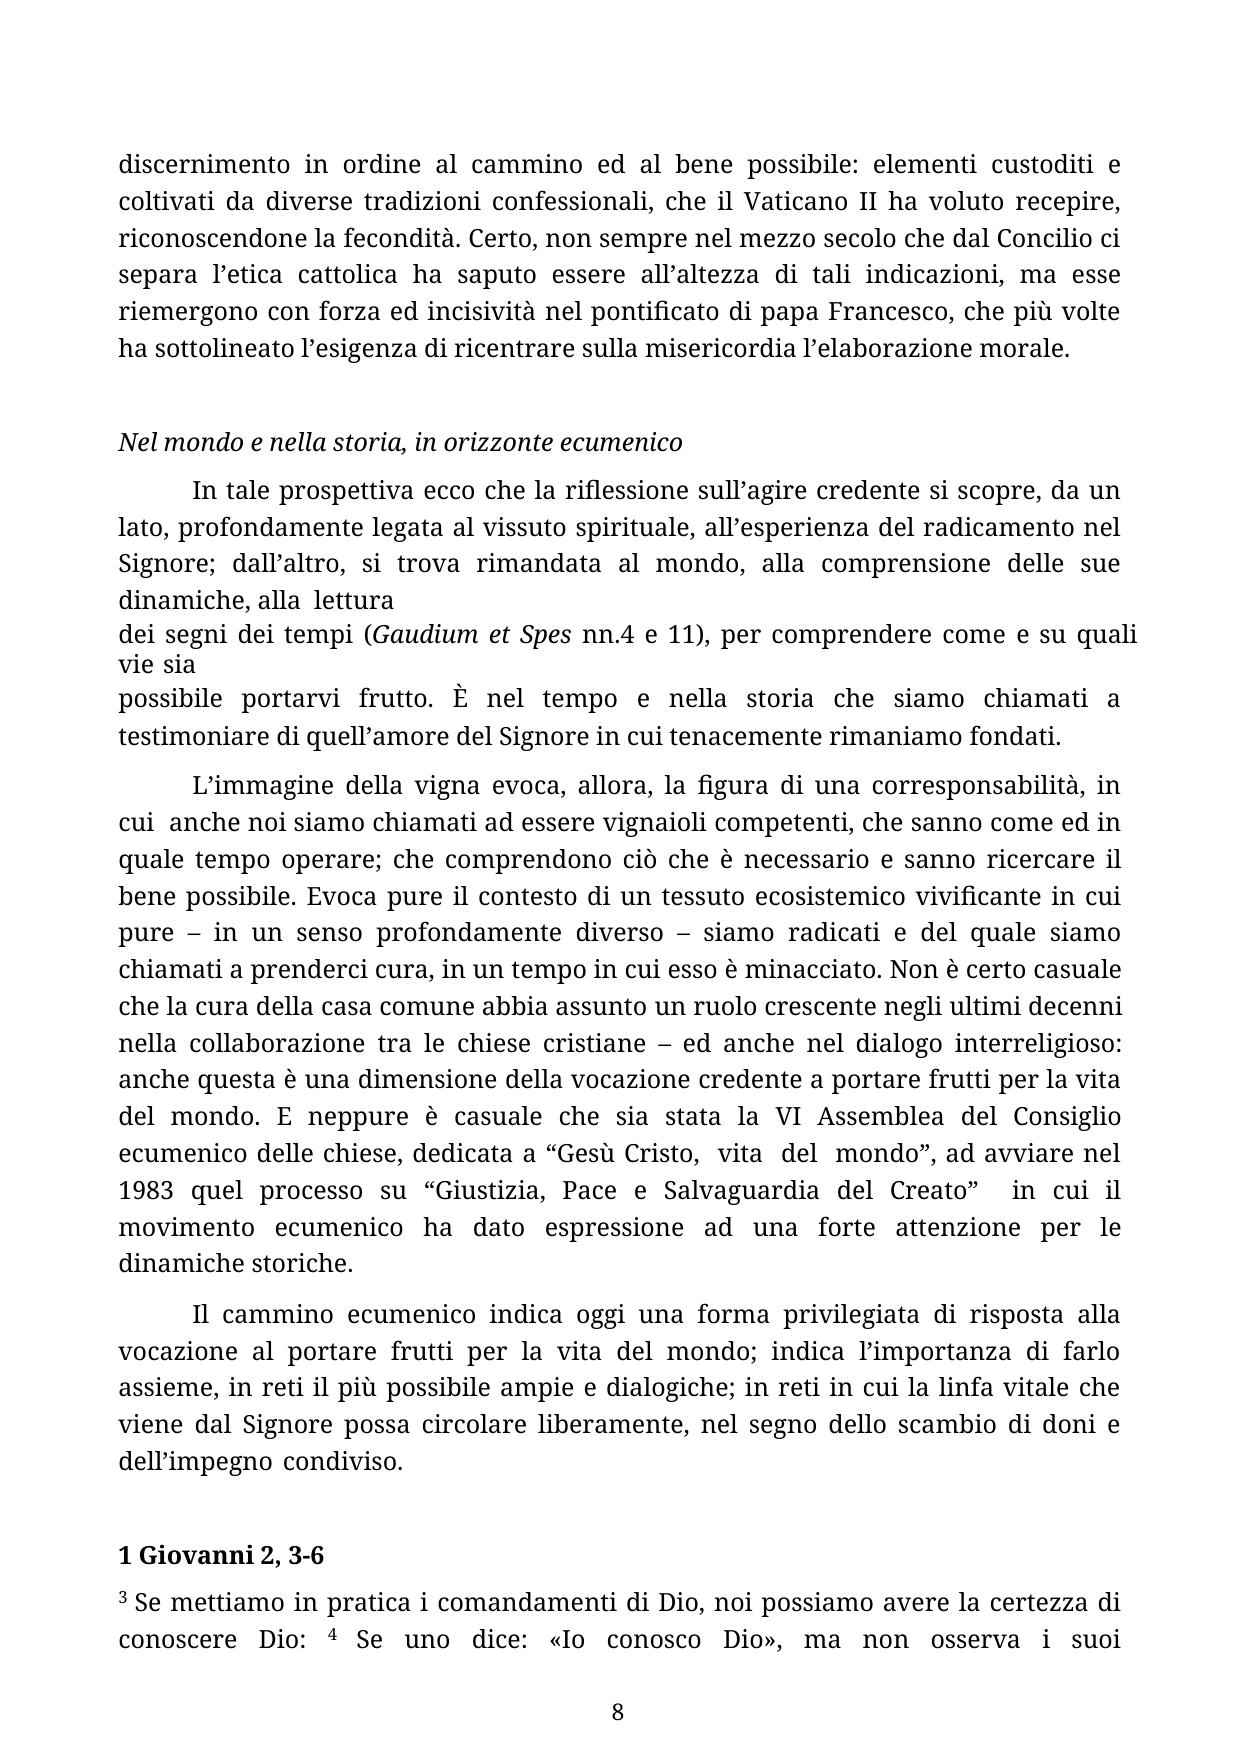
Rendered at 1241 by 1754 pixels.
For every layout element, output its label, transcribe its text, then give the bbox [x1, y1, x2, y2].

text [118, 1585, 1122, 1656]
text dei segni dei tempi (Gaudium et Spes nn.4 e 11), per comprendere come e su quali vie sia [118, 619, 1138, 680]
text Il cammino ecumenico indica oggi una forma privilegiata di risposta alla vocazione al portare frutti per la vita del mondo; indica l’importanza di farlo assieme, in reti il più possibile ampie e dialogiche; in reti in cui la linfa vitale che viene dal Signore possa circolare liberamente, nel segno dello scambio di doni e dell’impegno condiviso. [118, 1297, 1122, 1478]
text L’immagine della vigna evoca, allora, la figura di una corresponsabilità, in cui anche noi siamo chiamati ad essere vignaioli competenti, che sanno come ed in quale tempo operare; che comprendono ciò che è necessario e sanno ricercare il bene possibile. Evoca pure il contesto di un tessuto ecosistemico vivificante in cui pure – in un senso profondamente diverso – siamo radicati e del quale siamo chiamati a prenderci cura, in un tempo in cui esso è minacciato. Non è certo casuale che la cura della casa comune abbia assunto un ruolo crescente negli ultimi decenni nella collaborazione tra le chiese cristiane – ed anche nel dialogo interreligioso: anche questa è una dimensione della vocazione credente a portare frutti per la vita del mondo. E neppure è casuale che sia stata la VI Assemblea del Consiglio ecumenico delle chiese, dedicata a “Gesù Cristo, vita del mondo”, ad avviare nel 1983 quel processo su “Giustizia, Pace e Salvaguardia del Creato” in cui il movimento ecumenico ha dato espressione ad una forte attenzione per le dinamiche storiche. [118, 768, 1123, 1280]
text discernimento in ordine al cammino ed al bene possibile: elementi custoditi e coltivati da diverse tradizioni confessionali, che il Vaticano II ha voluto recepire, riconoscendone la fecondità. Certo, non sempre nel mezzo secolo che dal Concilio ci separa l’etica cattolica ha saputo essere all’altezza di tali indicazioni, ma esse riemergono con forza ed incisività nel pontificato di papa Francesco, che più volte ha sottolineato l’esigenza di ricentrare sulla misericordia l’elaborazione morale. [118, 147, 1122, 365]
subtitle 1 Giovanni 2, 3-6 [118, 1538, 1138, 1572]
text possibile portarvi frutto. È nel tempo e nella storia che siamo chiamati a testimoniare di quell’amore del Signore in cui tenacemente rimaniamo fondati. [118, 681, 1122, 752]
text Nel mondo e nella storia, in orizzonte ecumenico [118, 424, 1138, 458]
text In tale prospettiva ecco che la riflessione sull’agire credente si scopre, da un lato, profondamente legata al vissuto spirituale, all’esperienza del radicamento nel Signore; dall’altro, si trova rimandata al mondo, alla comprensione delle sue dinamiche, alla lettura [118, 472, 1122, 617]
